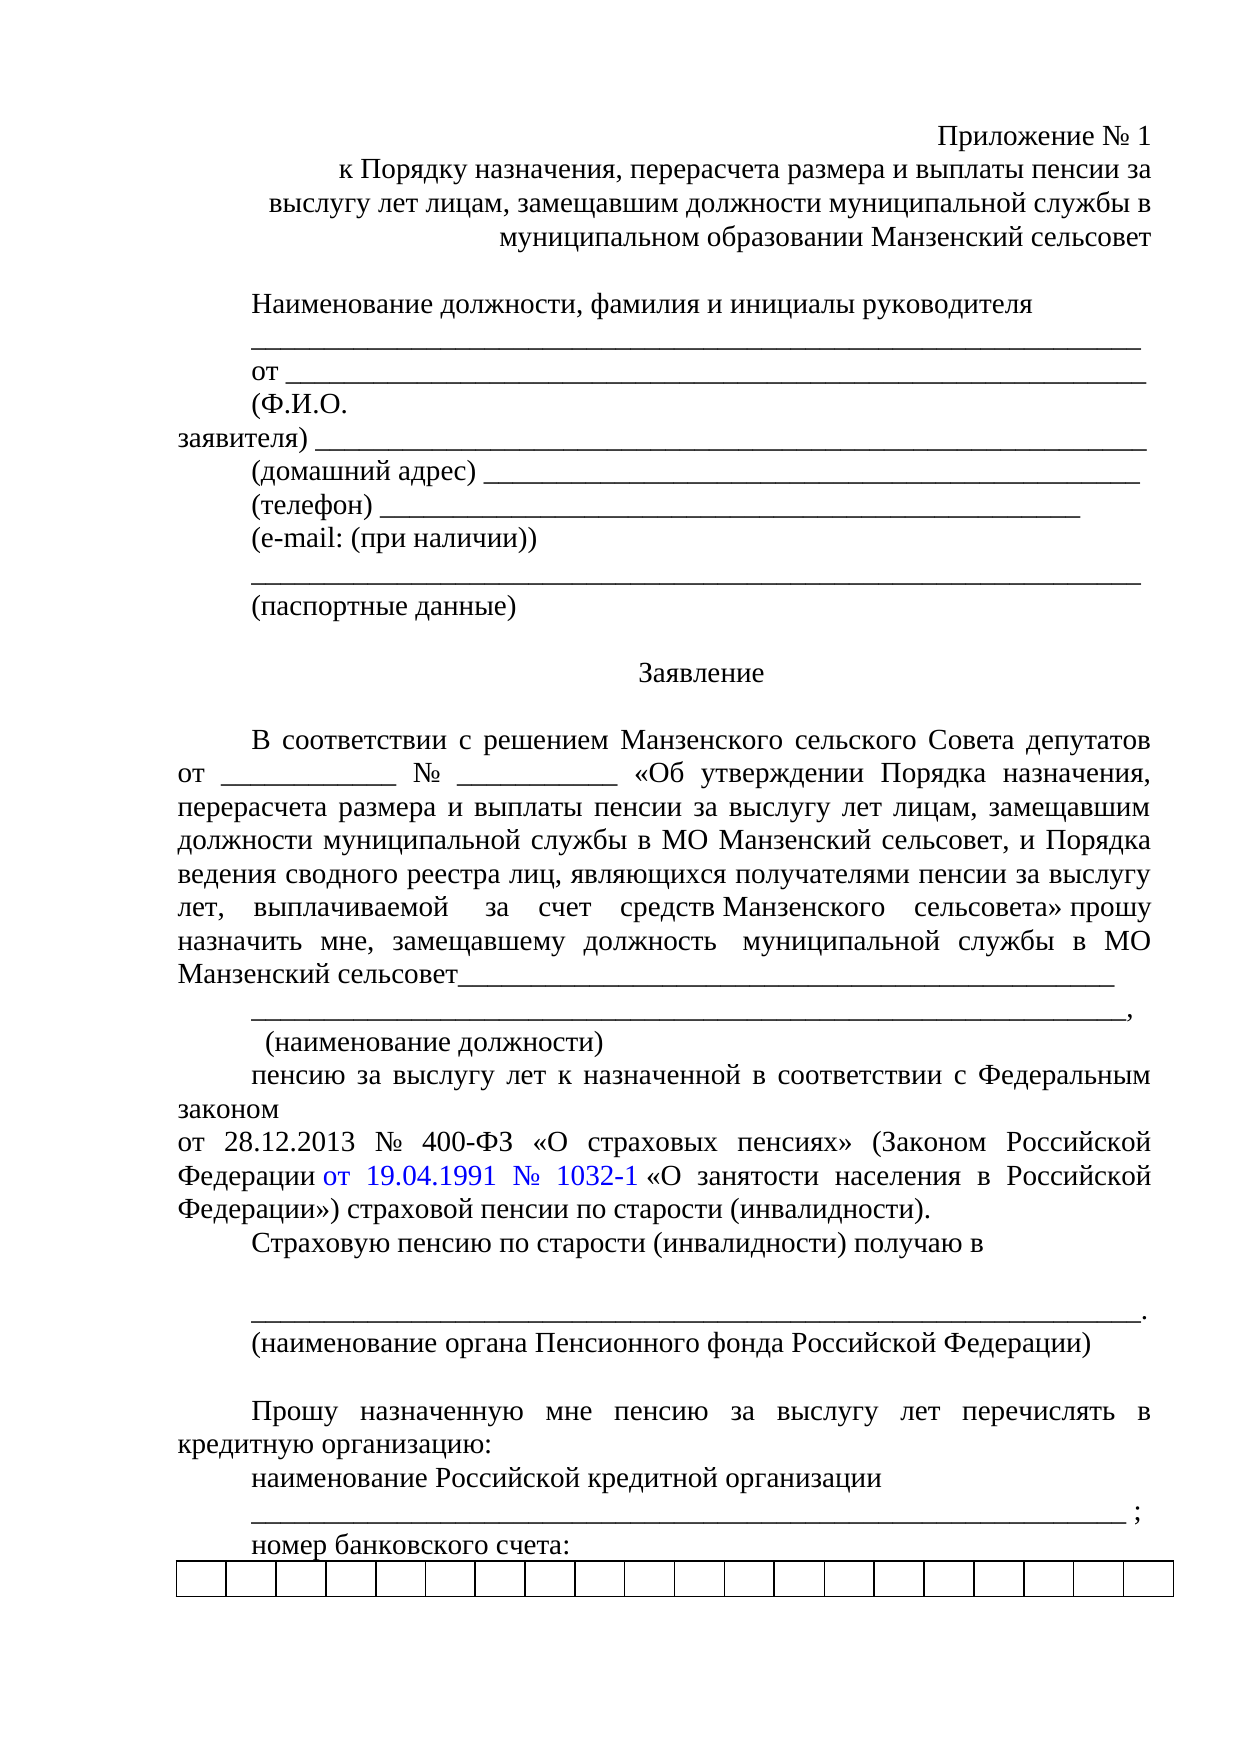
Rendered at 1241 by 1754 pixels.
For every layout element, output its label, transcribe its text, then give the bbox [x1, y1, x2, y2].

text пенсию за выслугу лет к назначенной в соответствии с Федеральным законом от 28.12.2013 № 400-ФЗ «О страховых пенсиях» (Законом Российской Федерации от 19.04.1991 № 1032-1 «О занятости населения в Российской Федерации») страховой пенсии по старости (инвалидности). [177, 1057, 1152, 1225]
text _____________________________________________________________ [177, 554, 1152, 588]
table_header [625, 1562, 674, 1596]
text наименование Российской кредитной организации [177, 1460, 1152, 1493]
text Страховую пенсию по старости (инвалидности) получаю в [177, 1225, 1152, 1258]
table_header [576, 1562, 624, 1596]
table_header [327, 1562, 375, 1596]
table_header [526, 1562, 574, 1596]
text _____________________________________________________________. [177, 1292, 1152, 1326]
table_header [227, 1562, 275, 1596]
text _____________________________________________________________ [177, 319, 1152, 353]
table_header [725, 1562, 773, 1596]
table_header [277, 1562, 325, 1596]
table_header [925, 1562, 973, 1596]
table_header [775, 1562, 824, 1596]
text к Порядку назначения, перерасчета размера и выплаты пенсии за выслугу лет лицам, замещавшим должности муниципальной службы в муниципальном образовании Манзенский сельсовет [177, 152, 1152, 252]
text от ___________________________________________________________ [177, 353, 1152, 386]
text (телефон) ________________________________________________ [177, 487, 1152, 521]
table_header [1074, 1562, 1123, 1596]
text (e-mail: (при наличии)) [177, 521, 1152, 554]
text ____________________________________________________________ ; [177, 1493, 1152, 1527]
table_header [975, 1562, 1023, 1596]
table_header [675, 1562, 724, 1596]
table_header [875, 1562, 923, 1596]
text В соответствии с решением Манзенского сельского Совета депутатов от ____________ № ___________ «Об утверждении Порядка назначения, перерасчета размера и выплаты пенсии за выслугу лет лицам, замещавшим должности муниципальной службы в МО Манзенский сельсовет, и Порядка ведения сводного реестра лиц, являющихся получателями пенсии за выслугу лет, выплачиваемой за счет средств Манзенского сельсовета» прошу назначить мне, замещавшему должность муниципальной службы в МО Манзенский сельсовет_____________________________________________ [177, 722, 1152, 990]
text (паспортные данные) [177, 588, 1152, 621]
text Приложение № 1 [177, 118, 1152, 152]
table_header [825, 1562, 873, 1596]
text (Ф.И.О. заявителя) _________________________________________________________ [177, 386, 1152, 453]
table_header [426, 1562, 474, 1596]
text Заявление [177, 655, 1152, 688]
text (домашний адрес) _____________________________________________ [177, 453, 1152, 487]
text Наименование должности, фамилия и инициалы руководителя [177, 286, 1152, 319]
text Прошу назначенную мне пенсию за выслугу лет перечислять в кредитную организацию: [177, 1393, 1152, 1460]
text ____________________________________________________________, (наименование должности) [177, 990, 1152, 1057]
table_header [476, 1562, 524, 1596]
text (наименование органа Пенсионного фонда Российской Федерации) [177, 1326, 1152, 1359]
table_header [1124, 1562, 1173, 1596]
text номер банковского счета: [177, 1527, 1152, 1560]
table_header [177, 1562, 225, 1596]
table_header [1025, 1562, 1073, 1596]
table_header [377, 1562, 425, 1596]
